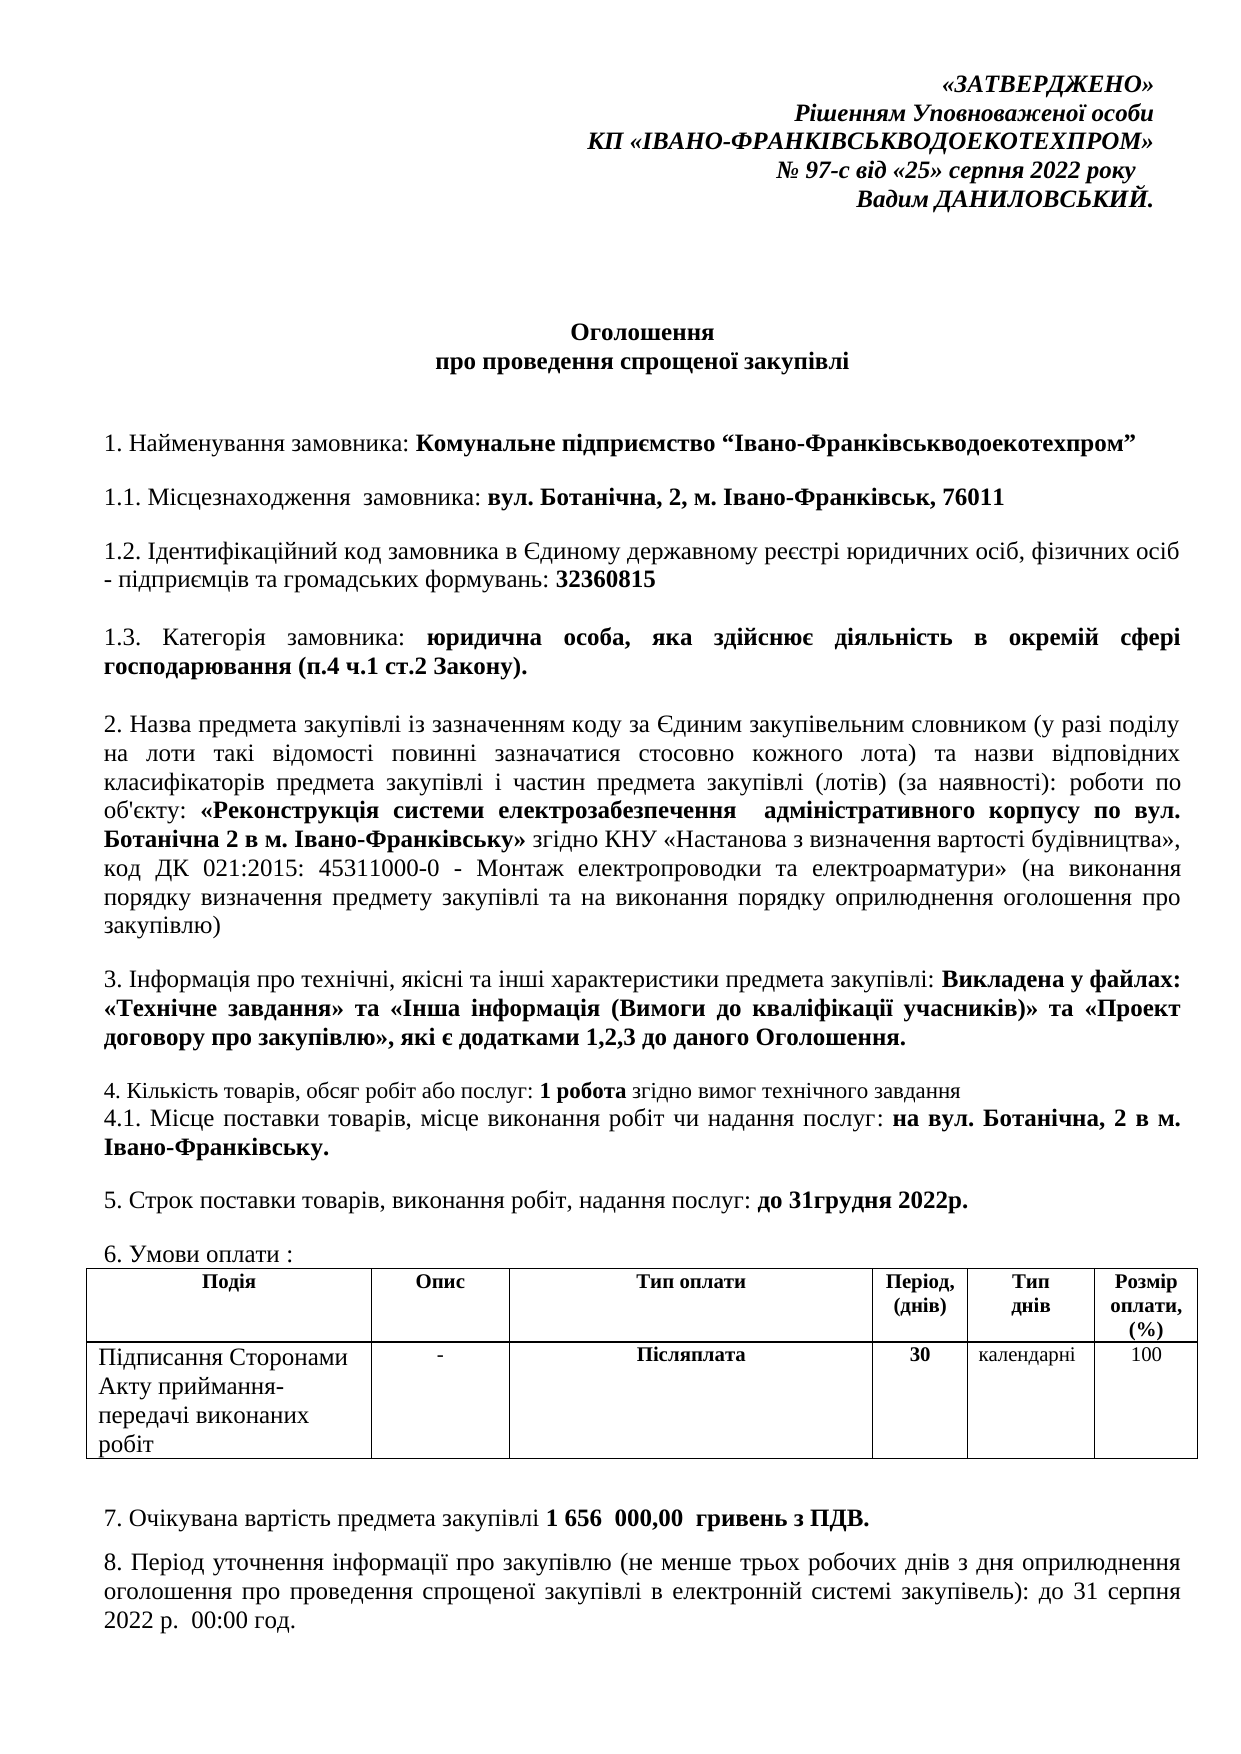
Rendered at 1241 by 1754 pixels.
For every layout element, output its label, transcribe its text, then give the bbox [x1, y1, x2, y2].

table_header Тип днів [968, 1269, 1094, 1341]
text про проведення спрощеної закупівлі [103, 346, 1181, 374]
table_cell 100 [1095, 1343, 1197, 1457]
text 7. Очікувана вартість предмета закупівлі 1 656 000,00 гривень з ПДВ. [103, 1503, 1181, 1532]
table_header Період, (днів) [873, 1269, 967, 1341]
table_header «ЗАТВЕРДЖЕНО» Рішенням Уповноваженої особи КП «ІВАНО-ФРАНКІВСЬКВОДОЕКОТЕХПРОМ» № 97-с від «25» серпня 2022 року Вадим ДАНИЛОВСЬКИЙ. [570, 30, 1164, 290]
text 8. Період уточнення інформації про закупівлю (не менше трьох робочих днів з дня оприлюднення оголошення про проведення спрощеної закупівлі в електронній системі закупівель): до 31 серпня 2022 р. 00:00 год. [103, 1547, 1181, 1633]
text 1.3. Категорія замовника: юридична особа, яка здійснює діяльність в окремій сфері господарювання (п.4 ч.1 ст.2 Закону). [103, 622, 1181, 680]
text 6. Умови оплати : [103, 1239, 1181, 1268]
text 2. Назва предмета закупівлі із зазначенням коду за Єдиним закупівельним словником (у разі поділу на лоти такі відомості повинні зазначатися стосовно кожного лота) та назви відповідних класифікаторів предмета закупівлі і частин предмета закупівлі (лотів) (за наявності): роботи по об'єкту: «Реконструкція системи електрозабезпечення адміністративного корпусу по вул. Ботанічна 2 в м. Івано-Франківську» згідно КНУ «Настанова з визначення вартості будівництва», код ДК 021:2015: 45311000-0 - Монтаж електропроводки та електроарматури» (на виконання порядку визначення предмету закупівлі та на виконання порядку оприлюднення оголошення про закупівлю) [103, 709, 1181, 939]
table_cell 30 [873, 1343, 967, 1457]
text 4. Кількість товарів, обсяг робіт або послуг: 1 робота згідно вимог технічного завдання [103, 1077, 1181, 1103]
text 1.1. Місцезнаходження замовника: вул. Ботанічна, 2, м. Івано-Франківськ, 76011 [103, 482, 1181, 511]
text 5. Строк поставки товарів, виконання робіт, надання послуг: до 31грудня 2022р. [103, 1186, 1181, 1214]
text 4.1. Місце поставки товарів, місце виконання робіт чи надання послуг: на вул. Ботанічна, 2 в м. Івано-Франківську. [103, 1103, 1181, 1161]
table_header Тип оплати [510, 1269, 872, 1341]
text 1.2. Ідентифікаційний код замовника в Єдиному державному реєстрі юридичних осіб, фізичних осіб - підприємців та громадських формувань: 32360815 [103, 536, 1181, 593]
text 3. Інформація про технічні, якісні та інші характеристики предмета закупівлі: Викладена у файлах: «Технічне завдання» та «Інша інформація (Вимоги до кваліфікації учасників)» та «Проект договору про закупівлю», які є додатками 1,2,3 до даного Оголошення. [103, 964, 1181, 1050]
table_cell - [372, 1343, 509, 1457]
text Оголошення [103, 317, 1181, 346]
text 1. Найменування замовника: Комунальне підприємство “Івано-Франківськводоекотехпром” [103, 428, 1181, 457]
table_cell календарні [968, 1343, 1094, 1457]
table_cell Післяплата [510, 1343, 872, 1457]
table_header Розмір оплати, (%) [1095, 1269, 1197, 1341]
table_header Опис [372, 1269, 509, 1341]
table_header Подія [87, 1269, 371, 1341]
